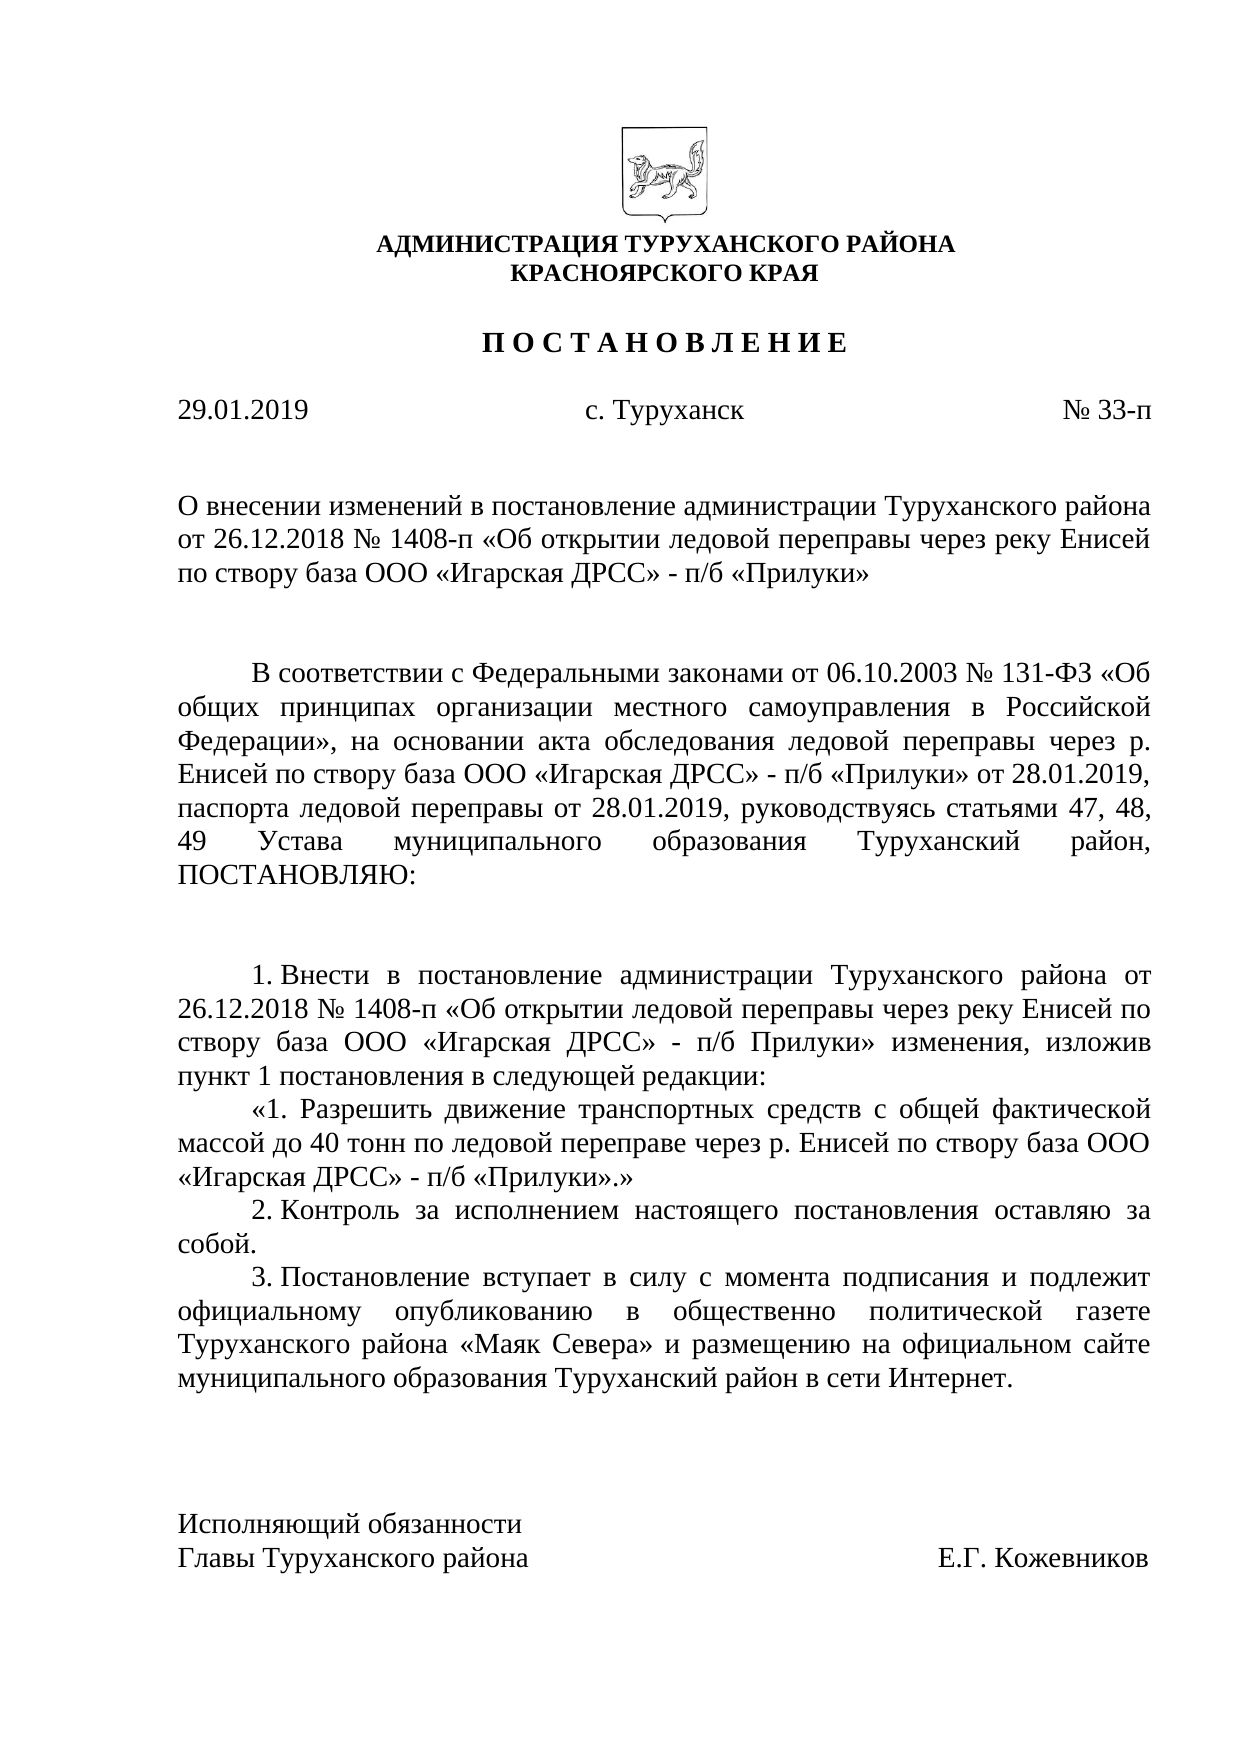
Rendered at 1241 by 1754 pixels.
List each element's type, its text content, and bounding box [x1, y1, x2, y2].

text Главы Туруханского района Е.Г. Кожевников [177, 1540, 1152, 1574]
list «1. Разрешить движение транспортных средств с общей фактической массой до 40 тонн по ледовой переправе через р. Енисей по створу база ООО «Игарская ДРСС» - п/б «Прилуки».» [177, 1092, 1152, 1192]
text Исполняющий обязанности [177, 1507, 1152, 1540]
text КРАСНОЯРСКОГО КРАЯ [177, 258, 1152, 287]
list Постановление вступает в силу с момента подписания и подлежит официальному опубликованию в общественно политической газете Туруханского района «Маяк Севера» и размещению на официальном сайте муниципального образования Туруханский район в сети Интернет. [177, 1259, 1152, 1393]
table_header с. Туруханск [498, 392, 831, 426]
text П О С Т А Н О В Л Е Н И Е [177, 325, 1152, 358]
list Внести в постановление администрации Туруханского района от 26.12.2018 № 1408-п «Об открытии ледовой переправы через реку Енисей по створу база ООО «Игарская ДРСС» - п/б Прилуки» изменения, изложив пункт 1 постановления в следующей редакции: [177, 957, 1152, 1092]
title О внесении изменений в постановление администрации Туруханского района от 26.12.2018 № 1408-п «Об открытии ледовой переправы через реку Енисей по створу база ООО «Игарская ДРСС» - п/б «Прилуки» [177, 488, 1152, 588]
text В соответствии с Федеральными законами от 06.10.2003 № 131-ФЗ «Об общих принципах организации местного самоуправления в Российской Федерации», на основании акта обследования ледовой переправы через р. Енисей по створу база ООО «Игарская ДРСС» - п/б «Прилуки» от 28.01.2019, паспорта ледовой переправы от 28.01.2019, руководствуясь статьями 47, 48, 49 Устава муниципального образования Туруханский район, ПОСТАНОВЛЯЮ: [177, 656, 1152, 890]
picture [621, 118, 708, 229]
table_header № 33-п [831, 392, 1163, 426]
text АДМИНИСТРАЦИЯ ТУРУХАНСКОГО РАЙОНА [148, 229, 1169, 258]
table_header 29.01.2019 [166, 392, 498, 426]
list Контроль за исполнением настоящего постановления оставляю за собой. [177, 1192, 1152, 1259]
